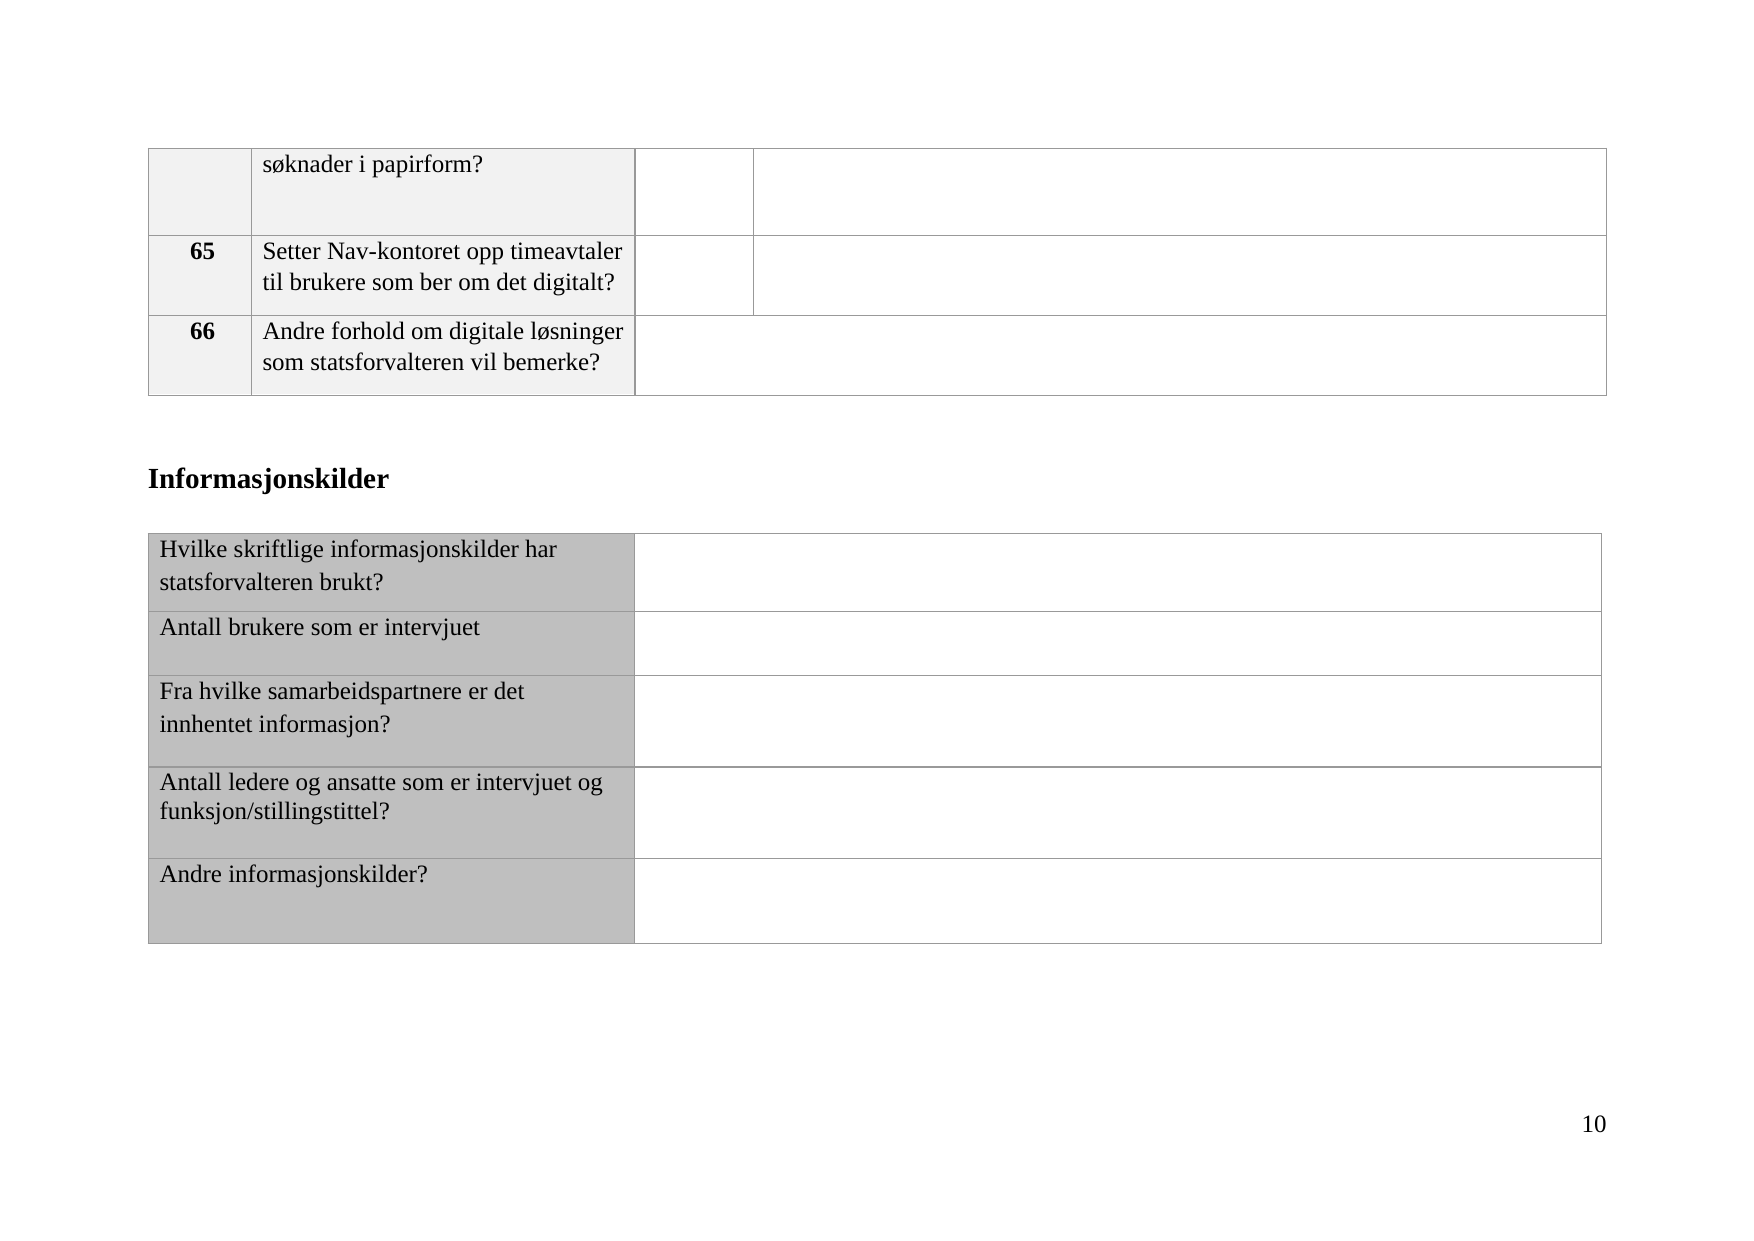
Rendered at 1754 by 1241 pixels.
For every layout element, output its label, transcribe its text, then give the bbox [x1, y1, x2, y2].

table_cell [149, 236, 251, 315]
table_cell [635, 859, 1601, 943]
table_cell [252, 149, 634, 235]
table_cell [636, 316, 1606, 394]
text Informasjonskilder [148, 462, 1606, 495]
table_cell Setter Nav-kontoret opp timeavtaler til brukere som ber om det digitalt? [252, 236, 634, 315]
table_cell [149, 149, 251, 235]
table_cell [636, 236, 753, 315]
table_cell [149, 316, 251, 394]
table_cell [754, 236, 1606, 315]
table_cell Fra hvilke samarbeidspartnere er det innhentet informasjon? [149, 676, 634, 766]
table_cell Antall brukere som er intervjuet [149, 612, 634, 675]
table_cell [635, 676, 1601, 766]
table_header [635, 534, 1601, 611]
table_header Hvilke skriftlige informasjonskilder har statsforvalteren brukt? [149, 534, 634, 611]
table_cell Antall ledere og ansatte som er intervjuet og funksjon/stillingstittel? [149, 768, 634, 858]
table_cell Andre informasjonskilder? [149, 859, 634, 943]
table_cell [636, 149, 753, 235]
table_cell [635, 768, 1601, 858]
table_cell Andre forhold om digitale løsninger som statsforvalteren vil bemerke? [252, 316, 634, 394]
table_cell [635, 612, 1601, 675]
table_cell [754, 149, 1606, 235]
